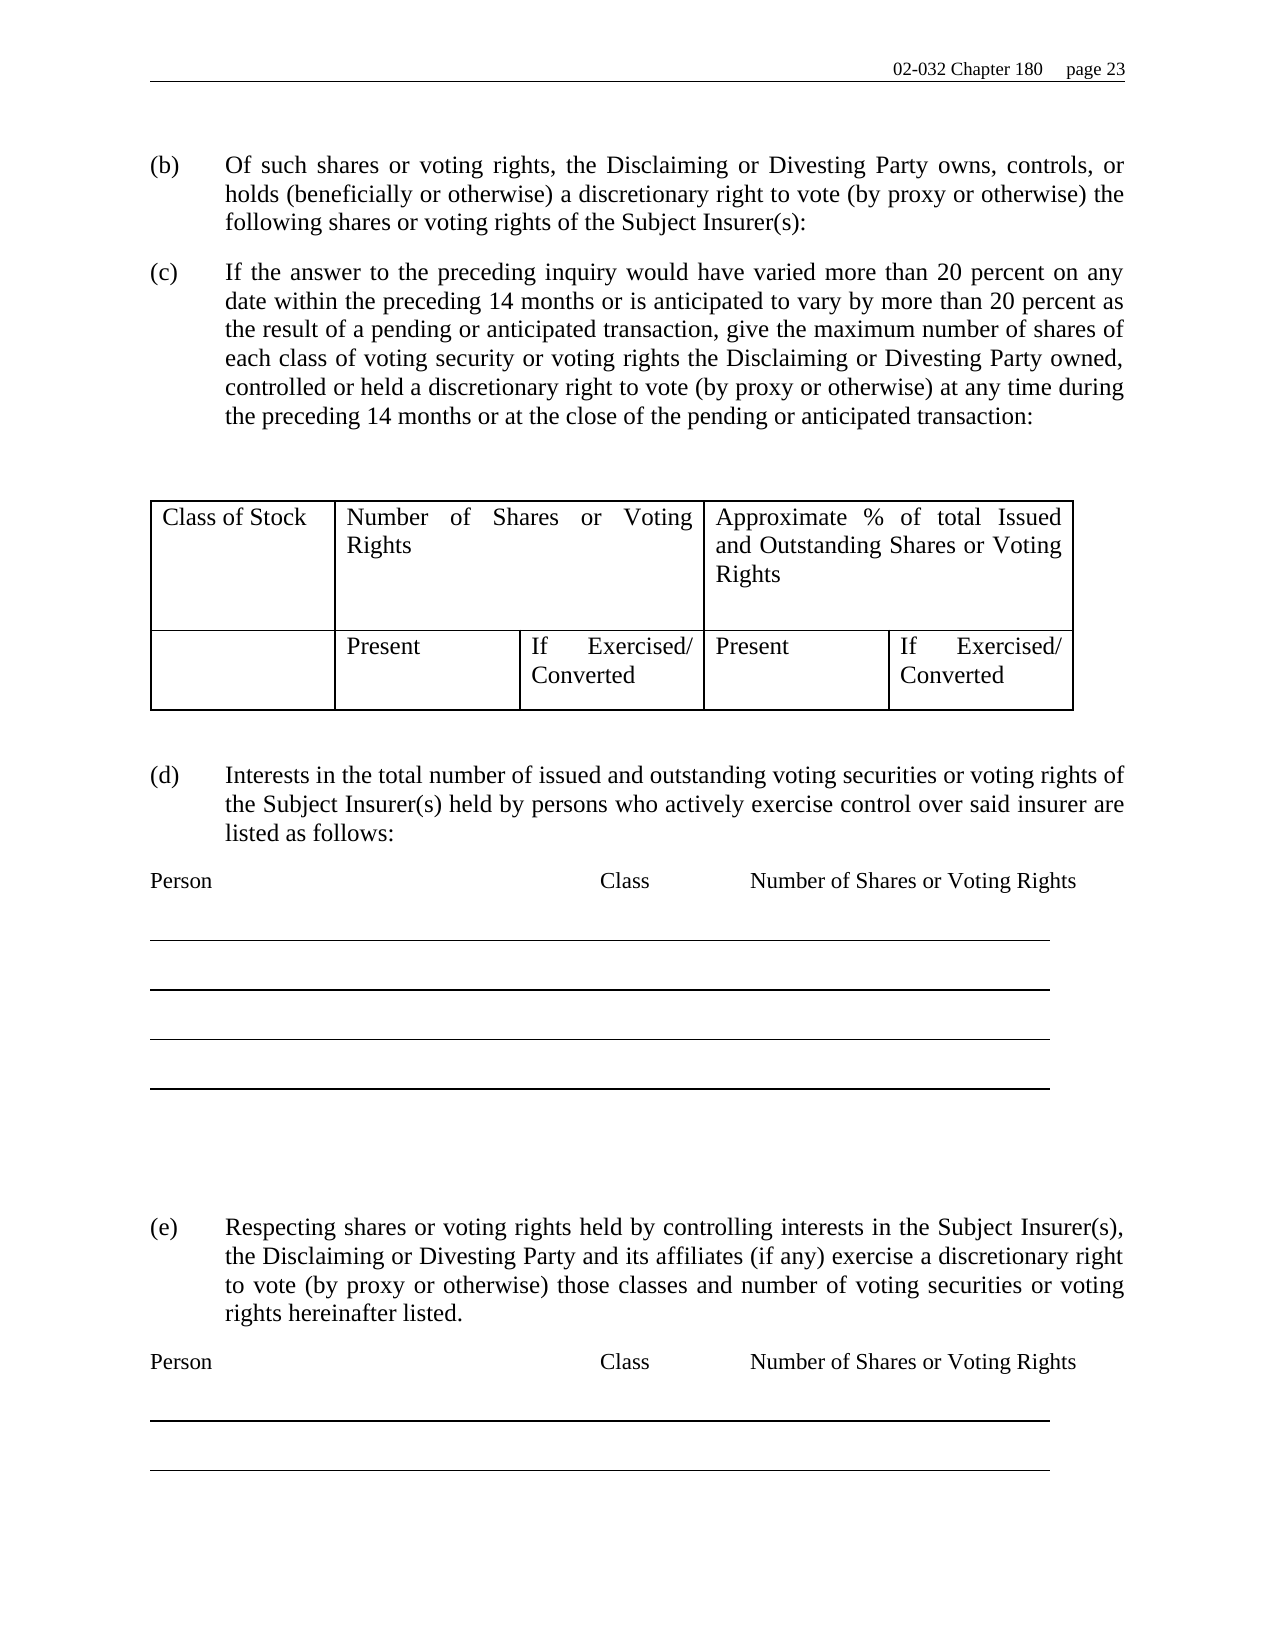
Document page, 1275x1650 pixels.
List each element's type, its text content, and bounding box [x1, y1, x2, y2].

text (e) Respecting shares or voting rights held by controlling interests in the Subject Insurer(s), the Disclaiming or Divesting Party and its affiliates (if any) exercise a discretionary right to vote (by proxy or otherwise) those classes and number of voting securities or voting rights hereinafter listed. [150, 1212, 1125, 1327]
text (b) Of such shares or voting rights, the Disclaiming or Divesting Party owns, controls, or holds (beneficially or otherwise) a discretionary right to vote (by proxy or otherwise) the following shares or voting rights of the Subject Insurer(s): [150, 150, 1125, 236]
text (c) If the answer to the preceding inquiry would have varied more than 20 percent on any date within the preceding 14 months or is anticipated to vary by more than 20 percent as the result of a pending or anticipated transaction, give the maximum number of shares of each class of voting security or voting rights the Disclaiming or Divesting Party owned, controlled or held a discretionary right to vote (by proxy or otherwise) at any time during the preceding 14 months or at the close of the pending or anticipated transaction: [150, 257, 1125, 429]
table_header Number of Shares or Voting Rights [336, 502, 703, 629]
table_cell If Exercised/ Converted [890, 631, 1072, 709]
table_cell [152, 631, 334, 709]
text (d) Interests in the total number of issued and outstanding voting securities or voting rights of the Subject Insurer(s) held by persons who actively exercise control over said insurer are listed as follows: [150, 761, 1125, 847]
table_cell Present [336, 631, 519, 709]
table_header Approximate % of total Issued and Outstanding Shares or Voting Rights [705, 502, 1072, 629]
table_cell Present [705, 631, 888, 709]
text Person Class Number of Shares or Voting Rights [150, 1348, 1125, 1374]
table_header Class of Stock [152, 502, 334, 629]
table_cell If Exercised/ Converted [521, 631, 703, 709]
text Person Class Number of Shares or Voting Rights [150, 868, 1125, 894]
